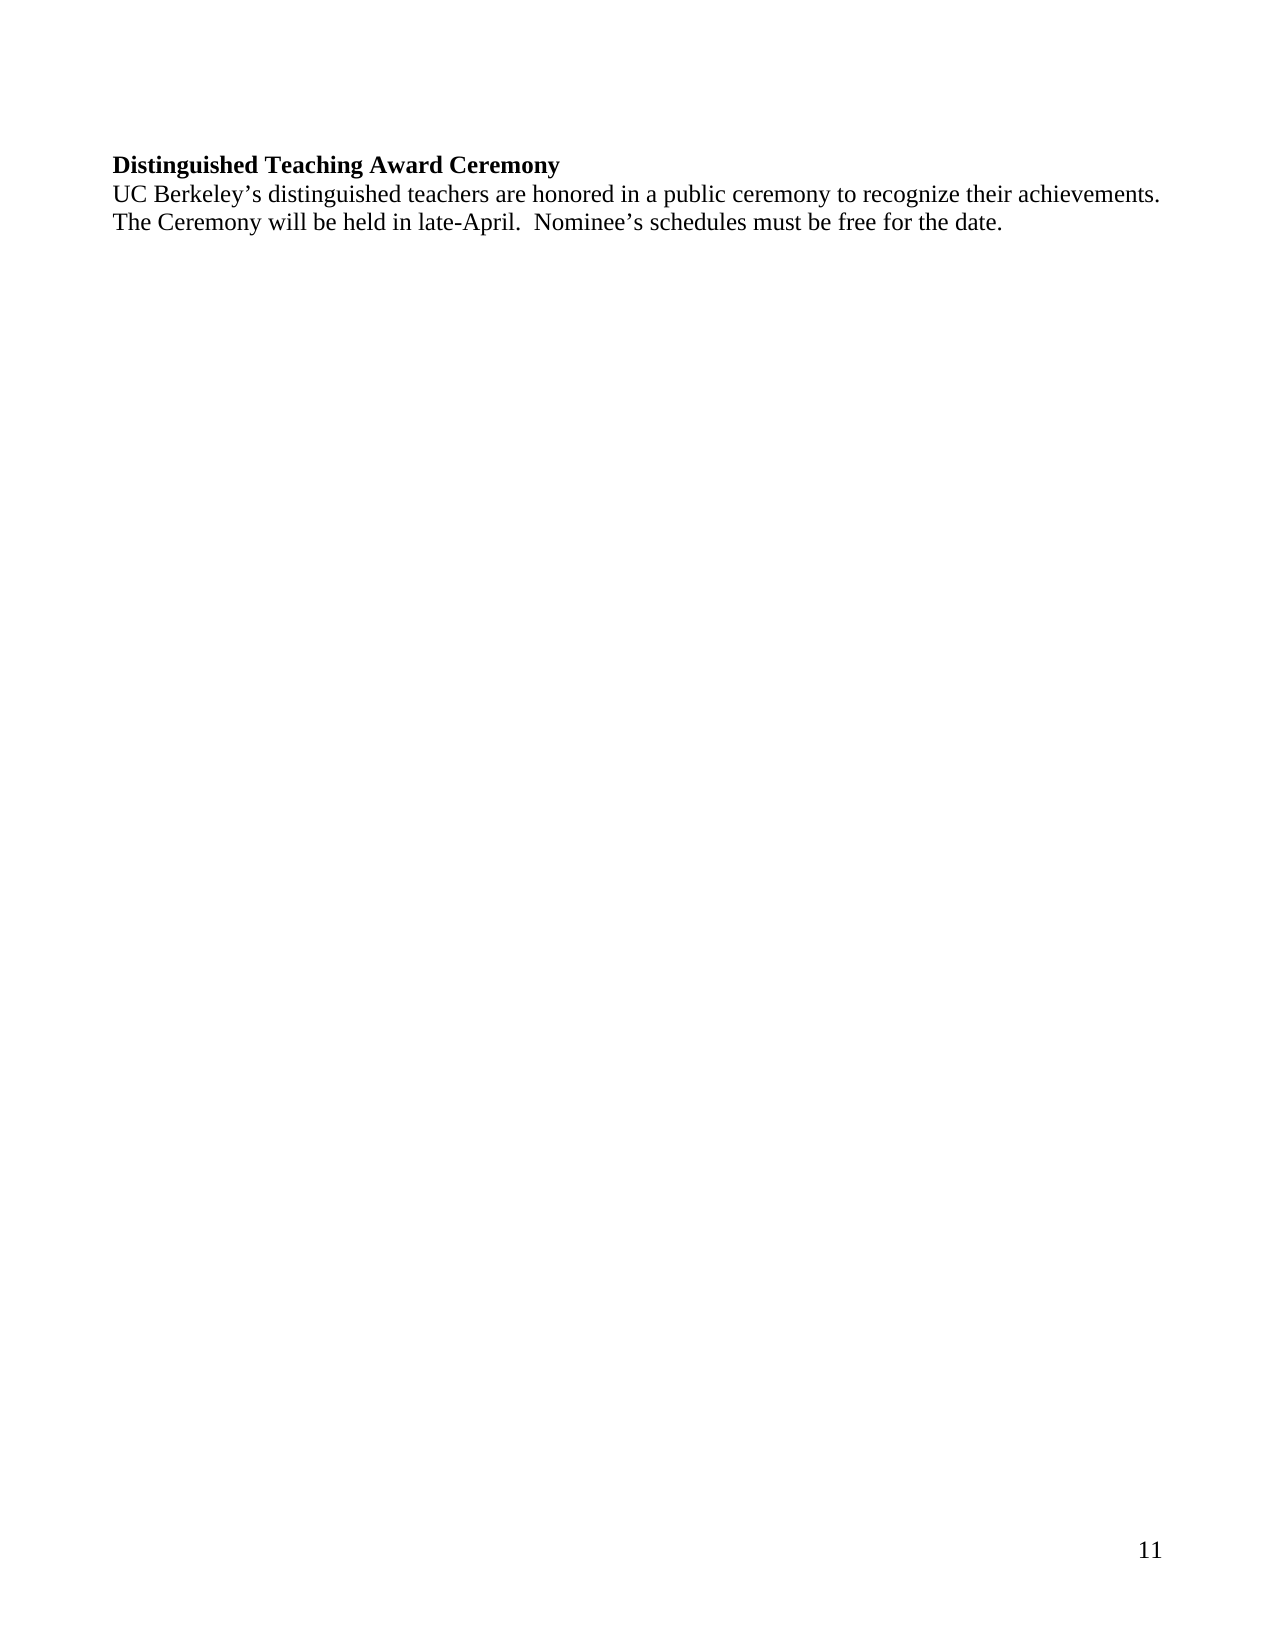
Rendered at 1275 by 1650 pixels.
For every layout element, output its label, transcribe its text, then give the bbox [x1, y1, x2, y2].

text UC Berkeley’s distinguished teachers are honored in a public ceremony to recognize their achievements. The Ceremony will be held in late-April. Nominee’s schedules must be free for the date. [112, 179, 1162, 236]
text Distinguished Teaching Award Ceremony [112, 150, 1162, 179]
